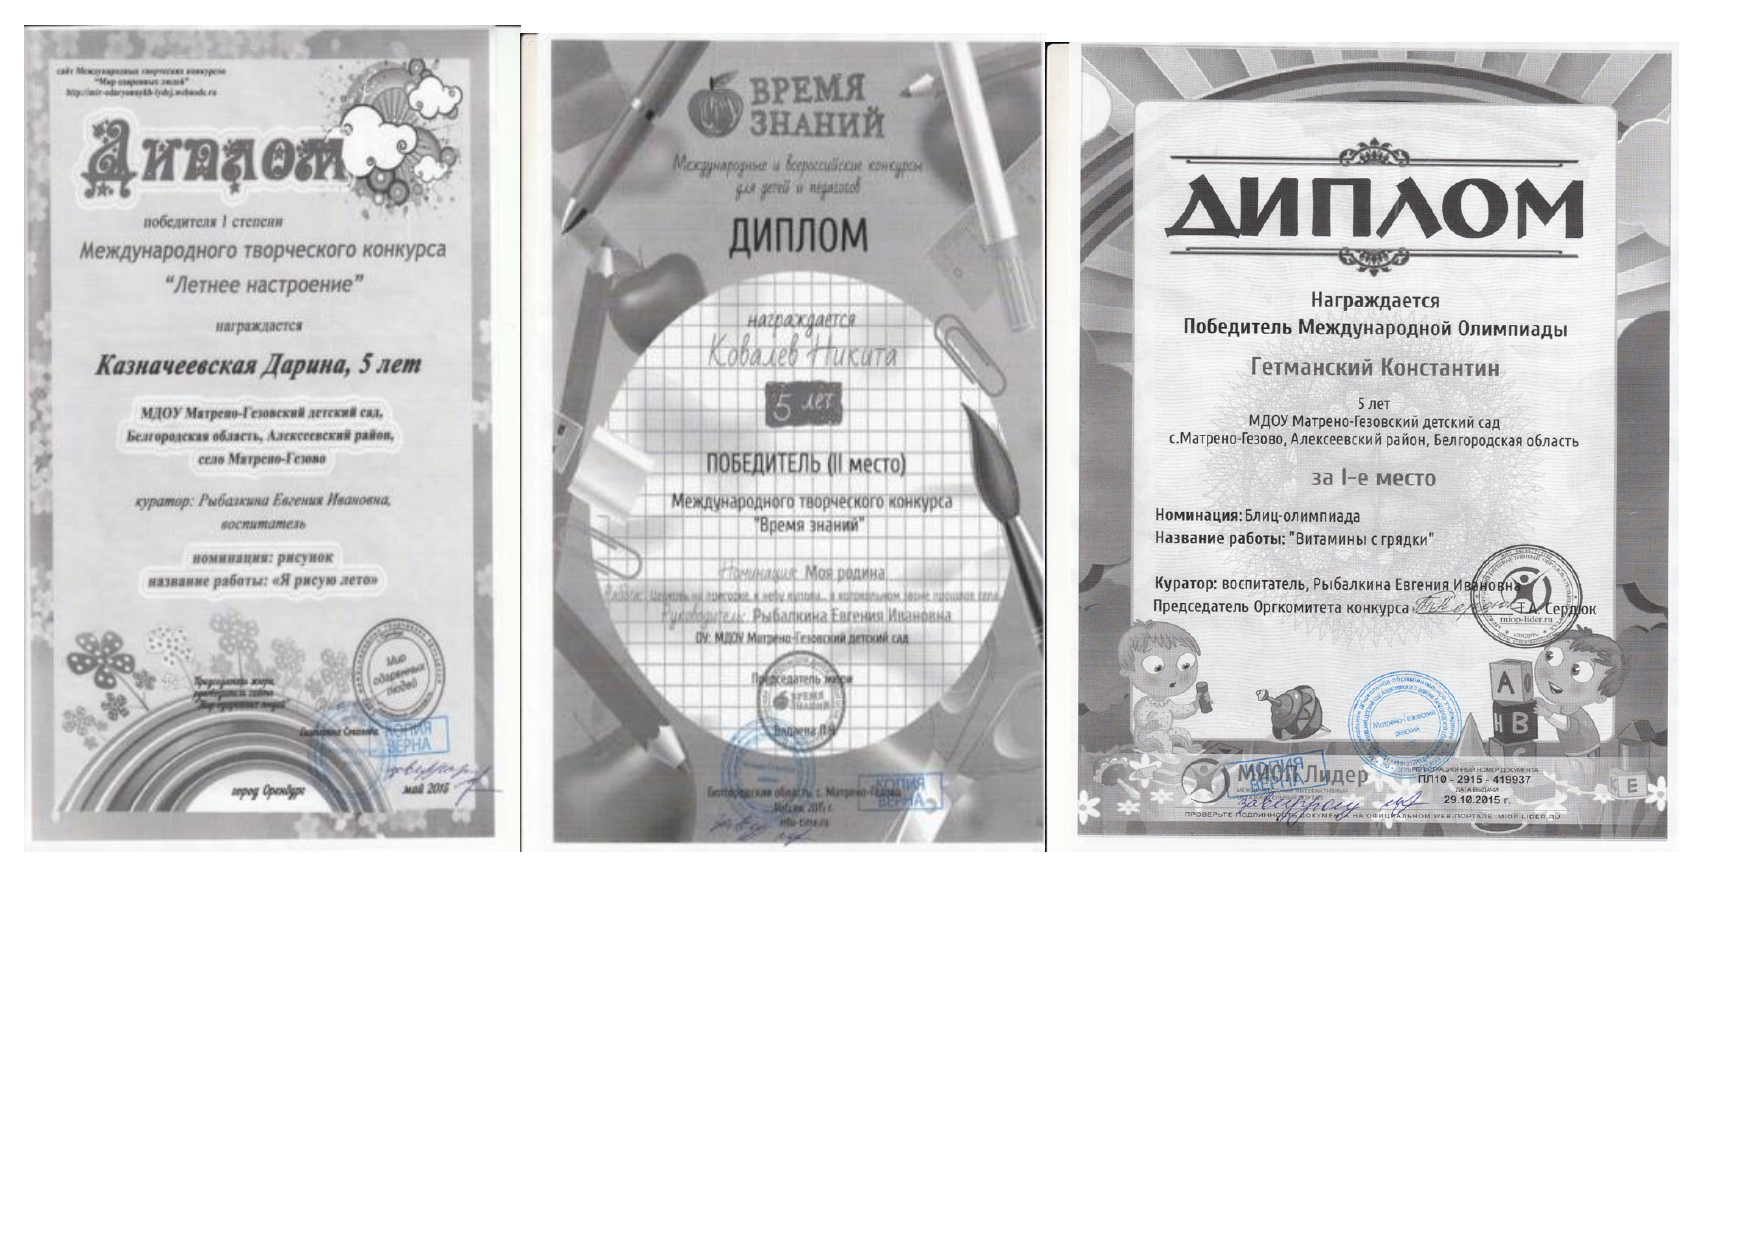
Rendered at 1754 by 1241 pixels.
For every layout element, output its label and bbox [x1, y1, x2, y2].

picture [24, 25, 1679, 852]
